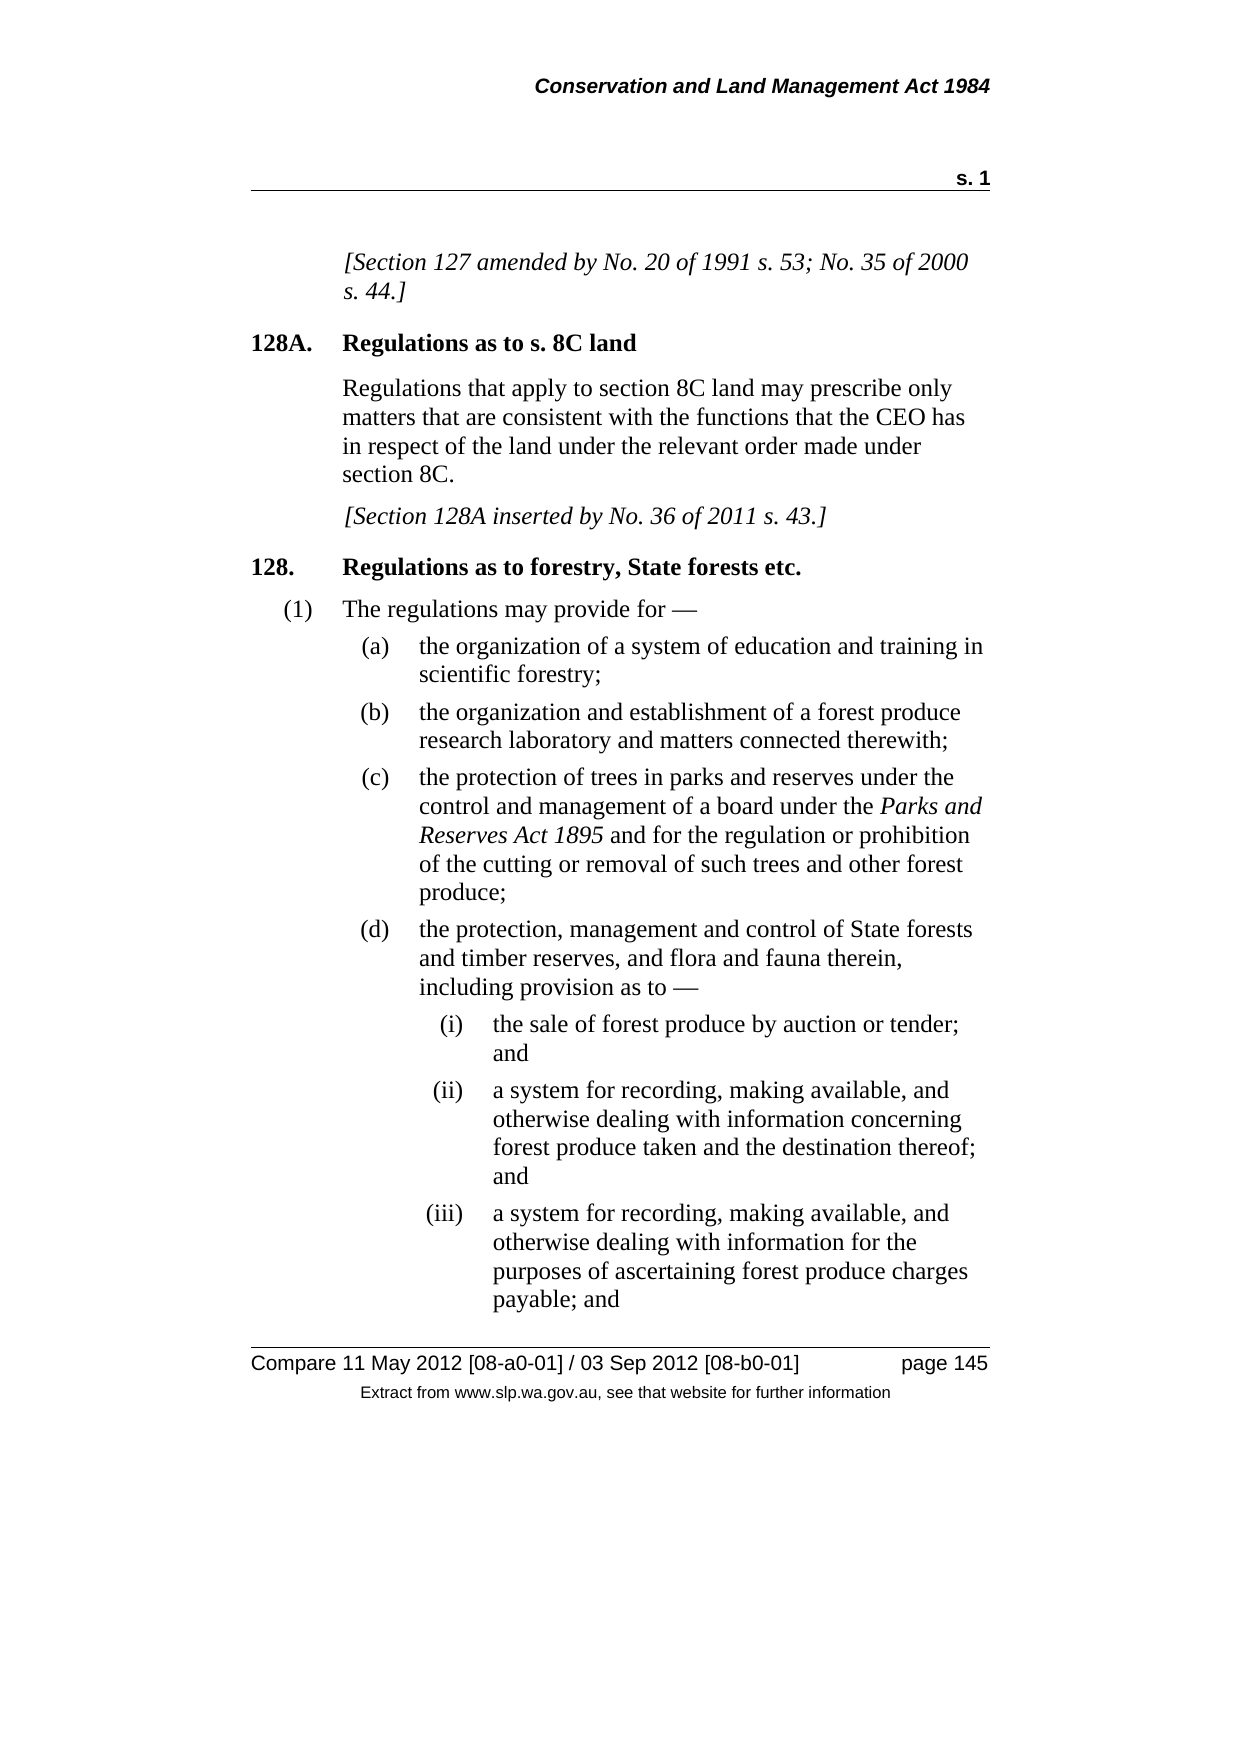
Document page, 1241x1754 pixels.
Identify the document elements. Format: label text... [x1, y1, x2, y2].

text (1) The regulations may provide for — [251, 594, 990, 622]
text (b) the organization and establishment of a forest produce research laboratory and matters connected therewith; [251, 697, 990, 754]
text (iii) a system for recording, making available, and otherwise dealing with information for the purposes of ascertaining forest produce charges payable; and [251, 1198, 990, 1313]
subtitle 128A. Regulations as to s. 8C land [251, 328, 990, 357]
text (a) the organization of a system of education and training in scientific forestry; [251, 631, 990, 688]
text [Section 128A inserted by No. 36 of 2011 s. 43.] [251, 501, 990, 529]
text (c) the protection of trees in parks and reserves under the control and management of a board under the Parks and Reserves Act 1895 and for the regulation or prohibition of the cutting or removal of such trees and other forest produce; [251, 762, 990, 906]
text Regulations that apply to section 8C land may prescribe only matters that are consistent with the functions that the CEO has in respect of the land under the relevant order made under section 8C. [251, 373, 990, 488]
text (i) the sale of forest produce by auction or tender; and [251, 1009, 990, 1067]
text (d) the protection, management and control of State forests and timber reserves, and flora and fauna therein, including provision as to — [251, 914, 990, 1001]
text (ii) a system for recording, making available, and otherwise dealing with information concerning forest produce taken and the destination thereof; and [251, 1075, 990, 1190]
text [Section 127 amended by No. 20 of 1991 s. 53; No. 35 of 2000 s. 44.] [251, 247, 990, 305]
subtitle 128. Regulations as to forestry, State forests etc. [251, 552, 990, 581]
